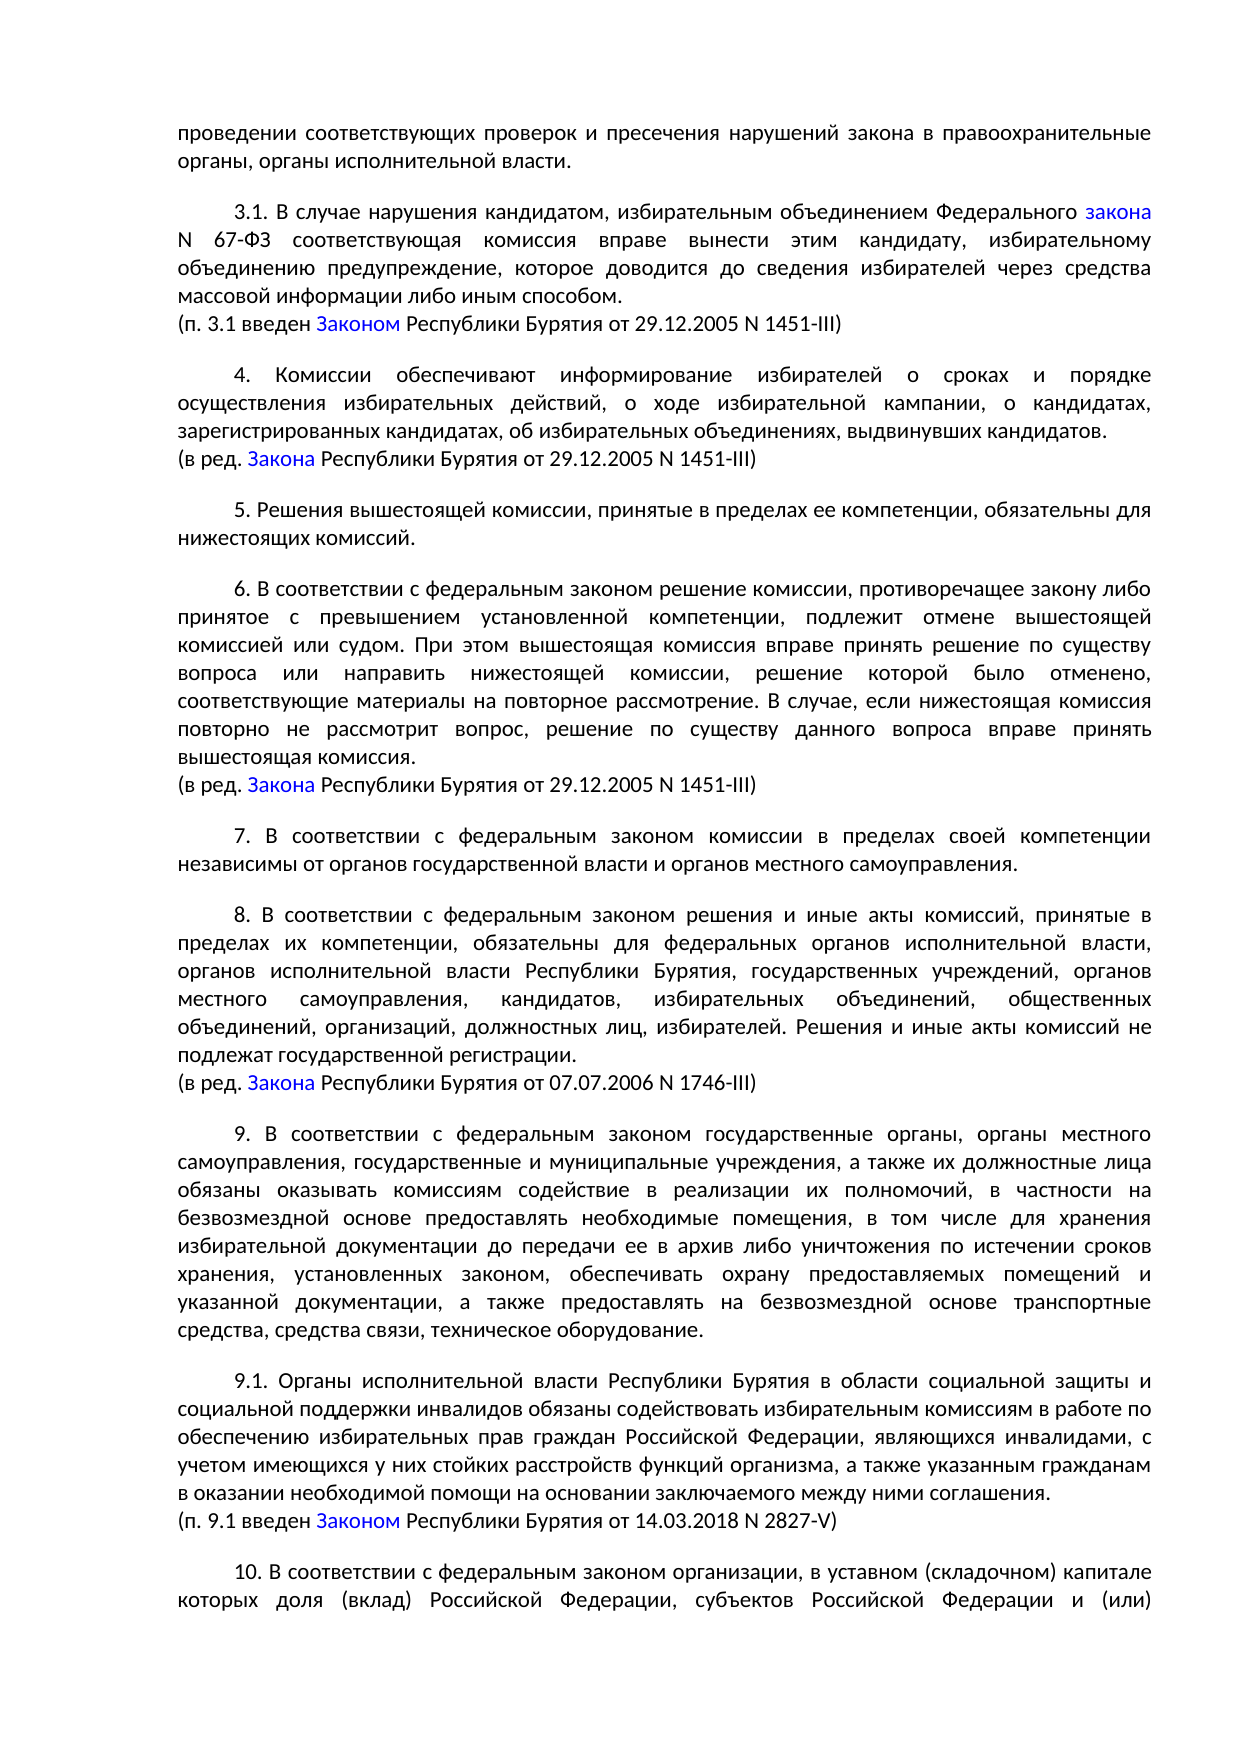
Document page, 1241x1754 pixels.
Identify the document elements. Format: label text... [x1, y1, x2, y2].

text 7. В соответствии с федеральным законом комиссии в пределах своей компетенции независимы от органов государственной власти и органов местного самоуправления. [177, 821, 1152, 877]
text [177, 118, 1152, 174]
text 3.1. В случае нарушения кандидатом, избирательным объединением Федерального закона N 67-ФЗ соответствующая комиссия вправе вынести этим кандидату, избирательному объединению предупреждение, которое доводится до сведения избирателей через средства массовой информации либо иным способом. [177, 197, 1152, 309]
text 6. В соответствии с федеральным законом решение комиссии, противоречащее закону либо принятое с превышением установленной компетенции, подлежит отмене вышестоящей комиссией или судом. При этом вышестоящая комиссия вправе принять решение по существу вопроса или направить нижестоящей комиссии, решение которой было отменено, соответствующие материалы на повторное рассмотрение. В случае, если нижестоящая комиссия повторно не рассмотрит вопрос, решение по существу данного вопроса вправе принять вышестоящая комиссия. [177, 574, 1152, 770]
text (п. 9.1 введен Законом Республики Бурятия от 14.03.2018 N 2827-V) [177, 1506, 1152, 1534]
text 8. В соответствии с федеральным законом решения и иные акты комиссий, принятые в пределах их компетенции, обязательны для федеральных органов исполнительной власти, органов исполнительной власти Республики Бурятия, государственных учреждений, органов местного самоуправления, кандидатов, избирательных объединений, общественных объединений, организаций, должностных лиц, избирателей. Решения и иные акты комиссий не подлежат государственной регистрации. [177, 900, 1152, 1068]
text (в ред. Закона Республики Бурятия от 07.07.2006 N 1746-III) [177, 1068, 1152, 1096]
text 9.1. Органы исполнительной власти Республики Бурятия в области социальной защиты и социальной поддержки инвалидов обязаны содействовать избирательным комиссиям в работе по обеспечению избирательных прав граждан Российской Федерации, являющихся инвалидами, с учетом имеющихся у них стойких расстройств функций организма, а также указанным гражданам в оказании необходимой помощи на основании заключаемого между ними соглашения. [177, 1366, 1152, 1506]
text 4. Комиссии обеспечивают информирование избирателей о сроках и порядке осуществления избирательных действий, о ходе избирательной кампании, о кандидатах, зарегистрированных кандидатах, об избирательных объединениях, выдвинувших кандидатов. [177, 360, 1152, 444]
text (п. 3.1 введен Законом Республики Бурятия от 29.12.2005 N 1451-III) [177, 309, 1152, 337]
text 5. Решения вышестоящей комиссии, принятые в пределах ее компетенции, обязательны для нижестоящих комиссий. [177, 495, 1152, 551]
text (в ред. Закона Республики Бурятия от 29.12.2005 N 1451-III) [177, 770, 1152, 798]
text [177, 1557, 1152, 1613]
text (в ред. Закона Республики Бурятия от 29.12.2005 N 1451-III) [177, 444, 1152, 472]
text 9. В соответствии с федеральным законом государственные органы, органы местного самоуправления, государственные и муниципальные учреждения, а также их должностные лица обязаны оказывать комиссиям содействие в реализации их полномочий, в частности на безвозмездной основе предоставлять необходимые помещения, в том числе для хранения избирательной документации до передачи ее в архив либо уничтожения по истечении сроков хранения, установленных законом, обеспечивать охрану предоставляемых помещений и указанной документации, а также предоставлять на безвозмездной основе транспортные средства, средства связи, техническое оборудование. [177, 1119, 1152, 1343]
